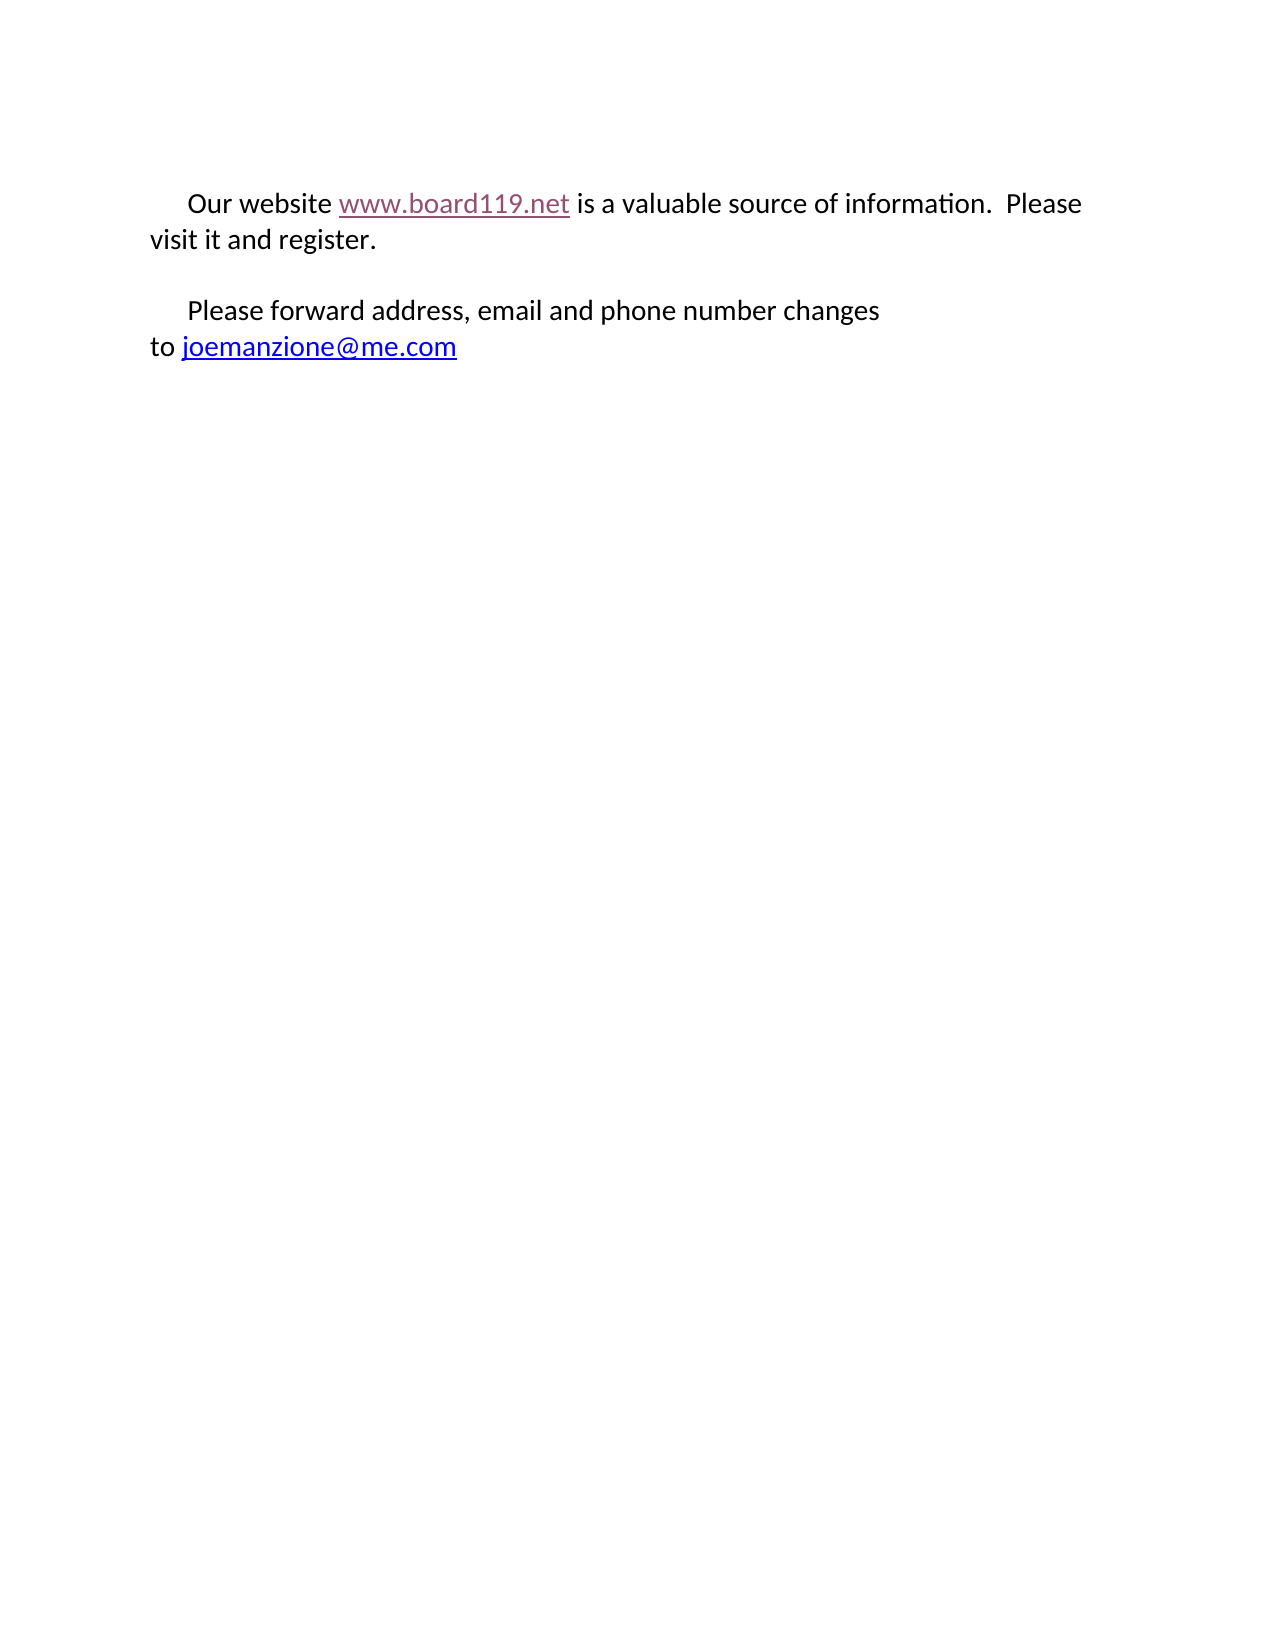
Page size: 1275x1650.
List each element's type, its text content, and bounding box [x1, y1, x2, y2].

text Please forward address, email and phone number changes to joemanzione@me.com [150, 292, 1125, 364]
text Our website www.board119.net is a valuable source of information. Please visit it and register. [150, 186, 1125, 257]
